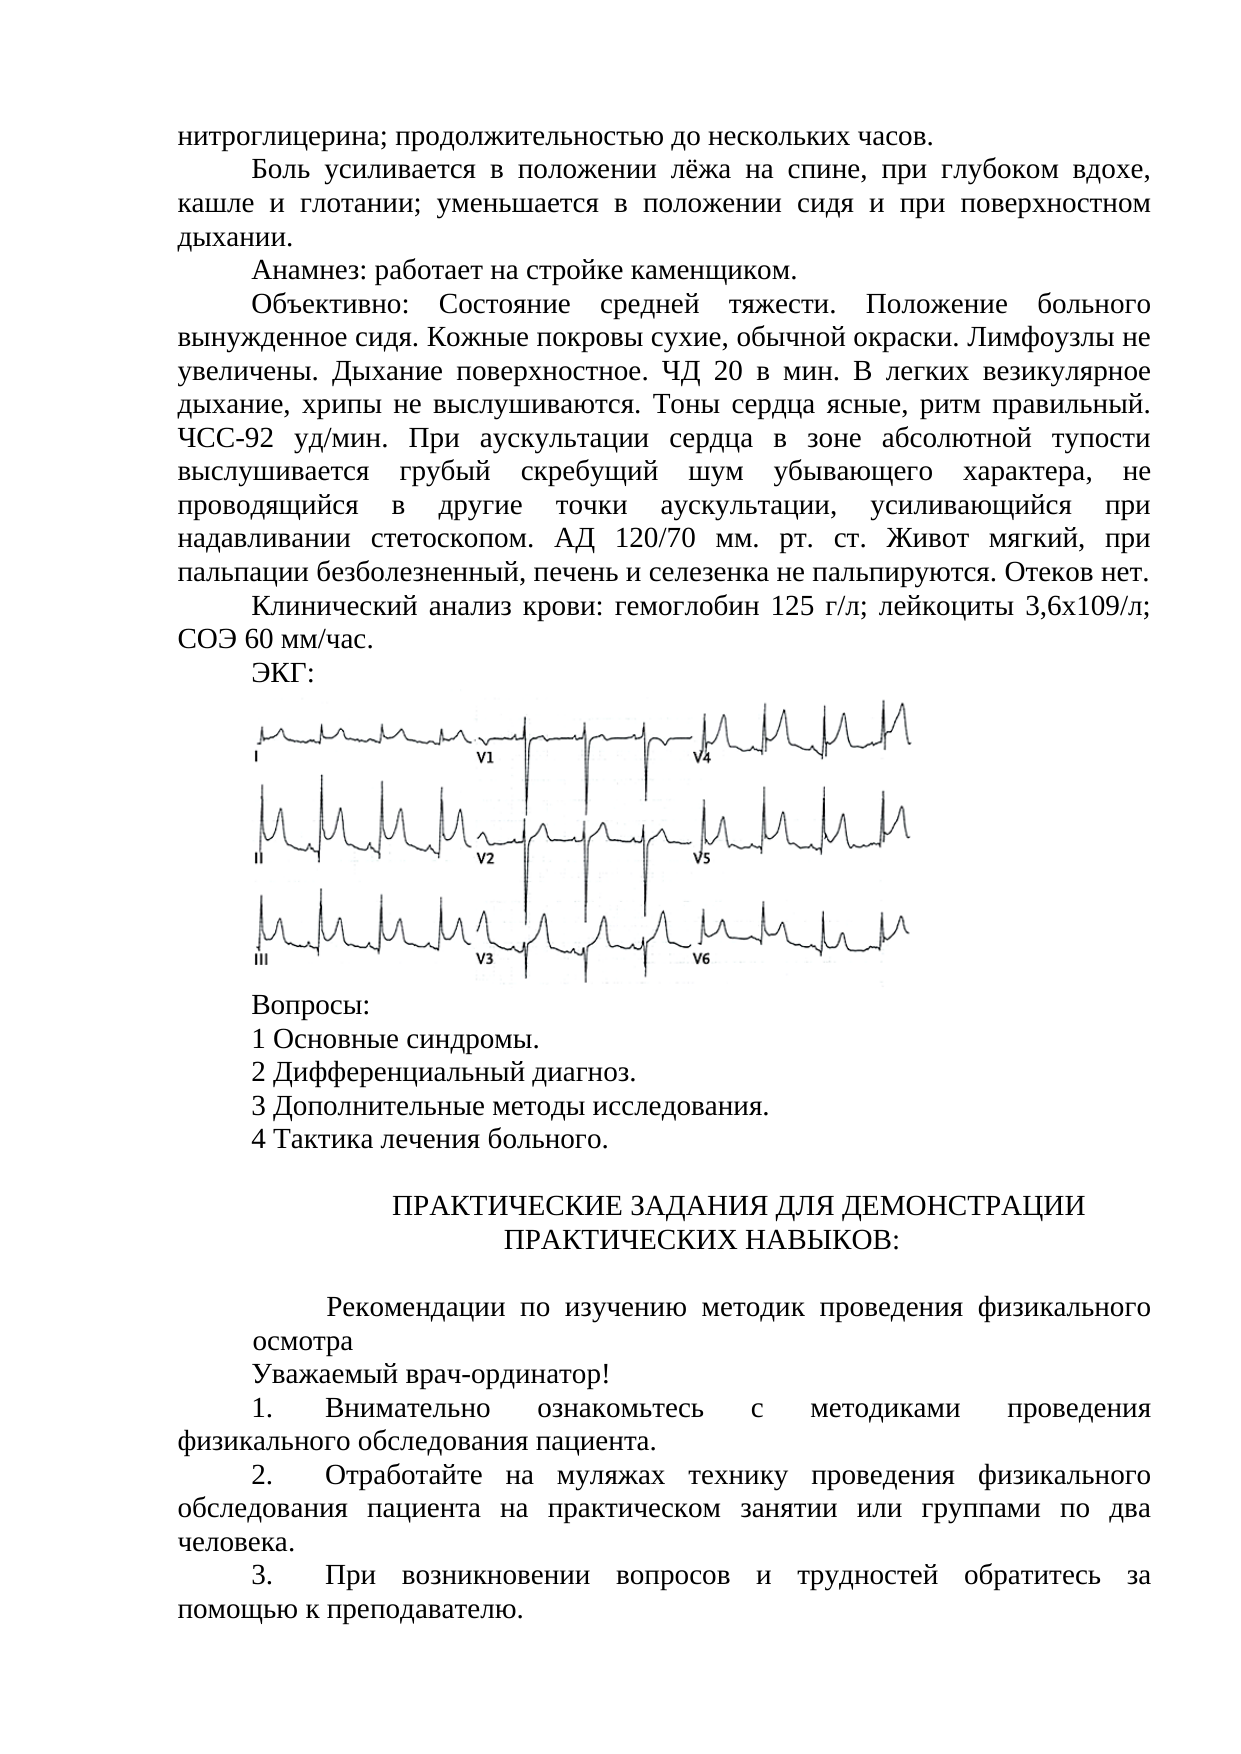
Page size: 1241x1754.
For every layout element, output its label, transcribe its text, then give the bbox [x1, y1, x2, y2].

picture [251, 688, 917, 988]
list Рекомендации по изучению методик проведения физикального осмотра [252, 1289, 1152, 1356]
list 2 Дифференциальный диагноз. [177, 1054, 1152, 1088]
list ПРАКТИЧЕСКИЕ ЗАДАНИЯ ДЛЯ ДЕМОНСТРАЦИИ ПРАКТИЧЕСКИХ НАВЫКОВ: [252, 1188, 1152, 1256]
list 2. Отработайте на муляжах технику проведения физикального обследования пациента на практическом занятии или группами по два человека. [177, 1457, 1152, 1557]
list Вопросы: [177, 987, 1152, 1021]
list Клинический анализ крови: гемоглобин 125 г/л; лейкоциты 3,6х109/л; СОЭ 60 мм/час. [177, 588, 1152, 655]
list Боль усиливается в положении лёжа на спине, при глубоком вдохе, кашле и глотании; уменьшается в положении сидя и при поверхностном дыхании. [177, 152, 1152, 252]
list 3. При возникновении вопросов и трудностей обратитесь за помощью к преподавателю. [177, 1557, 1152, 1624]
list Анамнез: работает на стройке каменщиком. [177, 252, 1152, 286]
list ЭКГ: [177, 655, 1152, 688]
list 3 Дополнительные методы исследования. [177, 1088, 1152, 1121]
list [177, 118, 1152, 152]
list Объективно: Состояние средней тяжести. Положение больного вынужденное сидя. Кожные покровы сухие, обычной окраски. Лимфоузлы не увеличены. Дыхание поверхностное. ЧД 20 в мин. В легких везикулярное дыхание, хрипы не выслушиваются. Тоны сердца ясные, ритм правильный. ЧСС-92 уд/мин. При аускультации сердца в зоне абсолютной тупости выслушивается грубый скребущий шум убывающего характера, не проводящийся в другие точки аускультации, усиливающийся при надавливании стетоскопом. АД 120/70 мм. рт. ст. Живот мягкий, при пальпации безболезненный, печень и селезенка не пальпируются. Отеков нет. [177, 286, 1152, 588]
list 1. Внимательно ознакомьтесь с методиками проведения физикального обследования пациента. [177, 1390, 1152, 1457]
list 4 Тактика лечения больного. [177, 1121, 1152, 1155]
list 1 Основные синдромы. [177, 1021, 1152, 1054]
list Уважаемый врач-ординатор! [177, 1356, 1152, 1390]
